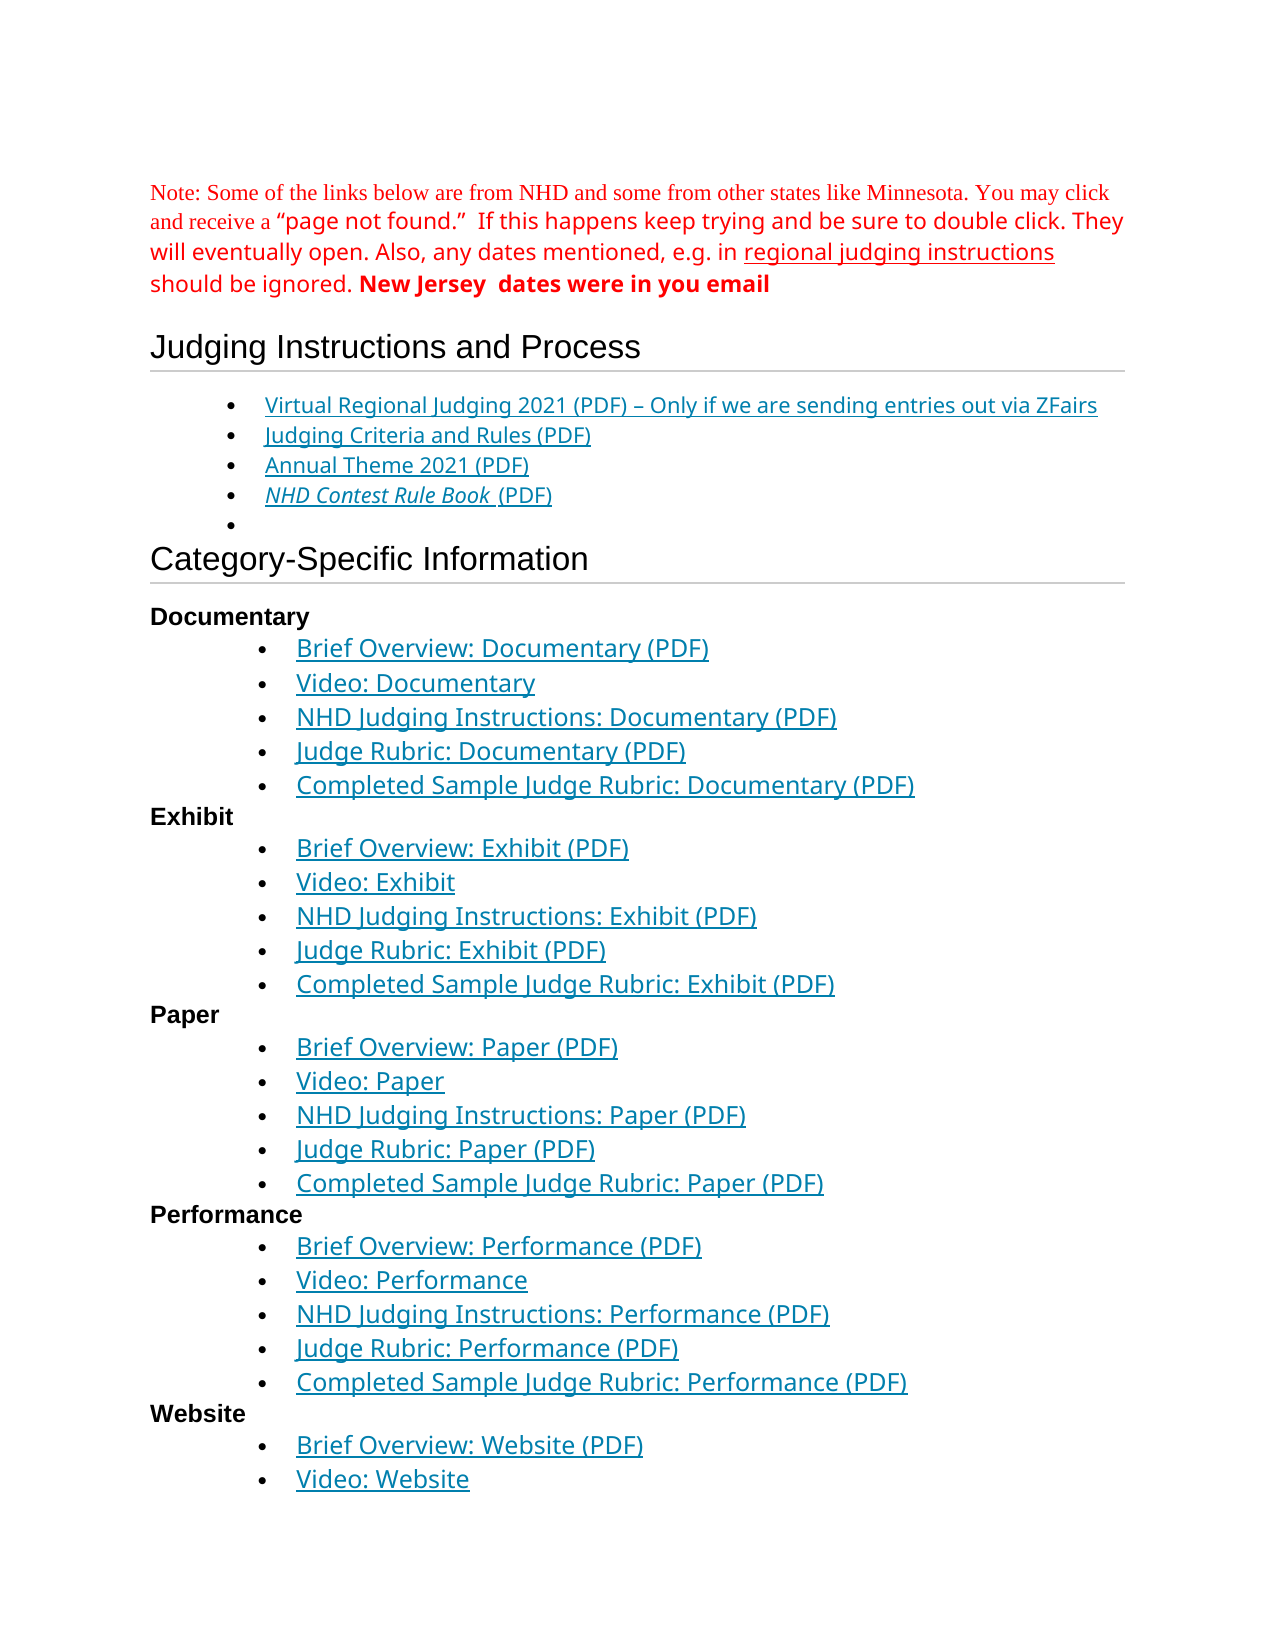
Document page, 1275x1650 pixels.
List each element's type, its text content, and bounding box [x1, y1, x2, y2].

list Brief Overview: Exhibit (PDF) [259, 830, 1125, 864]
text Performance [150, 1199, 1125, 1228]
list Judge Rubric: Performance (PDF) [259, 1331, 1125, 1364]
list NHD Judging Instructions: Documentary (PDF) [259, 699, 1125, 733]
list Brief Overview: Paper (PDF) [259, 1029, 1125, 1063]
text Judging Instructions and Process [150, 328, 1125, 370]
list Completed Sample Judge Rubric: Documentary (PDF) [259, 767, 1125, 801]
list Completed Sample Judge Rubric: Exhibit (PDF) [259, 966, 1125, 1001]
list Judge Rubric: Exhibit (PDF) [259, 932, 1125, 966]
list Video: Exhibit [259, 864, 1125, 898]
list Completed Sample Judge Rubric: Performance (PDF) [259, 1364, 1125, 1399]
list NHD Judging Instructions: Performance (PDF) [259, 1296, 1125, 1331]
list Brief Overview: Performance (PDF) [259, 1228, 1125, 1262]
list Brief Overview: Documentary (PDF) [259, 631, 1125, 665]
list Video: Performance [259, 1262, 1125, 1296]
list Judging Criteria and Rules (PDF) [227, 420, 1125, 450]
text Paper [150, 1001, 1125, 1029]
list Brief Overview: Website (PDF) [259, 1427, 1125, 1461]
list Judge Rubric: Documentary (PDF) [259, 733, 1125, 767]
text Website [150, 1399, 1125, 1427]
text Exhibit [150, 801, 1125, 830]
list NHD Judging Instructions: Paper (PDF) [259, 1097, 1125, 1131]
list NHD Contest Rule Book (PDF) [227, 480, 1125, 510]
list Video: Documentary [259, 665, 1125, 699]
list Virtual Regional Judging 2021 (PDF) – Only if we are sending entries out via ZFairs [227, 391, 1125, 420]
list Video: Website [259, 1461, 1125, 1496]
list NHD Judging Instructions: Exhibit (PDF) [259, 898, 1125, 932]
text Note: Some of the links below are from NHD and some from other states like Minnesota. You may click and receive a “page not found.” If this happens keep trying and be sure to double click. They will eventually open. Also, any dates mentioned, e.g. in regional judging instructions should be ignored. New Jersey dates were in you email [150, 179, 1125, 299]
text Category-Specific Information [150, 539, 1125, 582]
list Video: Paper [259, 1063, 1125, 1097]
list Annual Theme 2021 (PDF) [227, 450, 1125, 480]
list Completed Sample Judge Rubric: Paper (PDF) [259, 1166, 1125, 1199]
text Documentary [150, 602, 1125, 631]
list Judge Rubric: Paper (PDF) [259, 1131, 1125, 1166]
